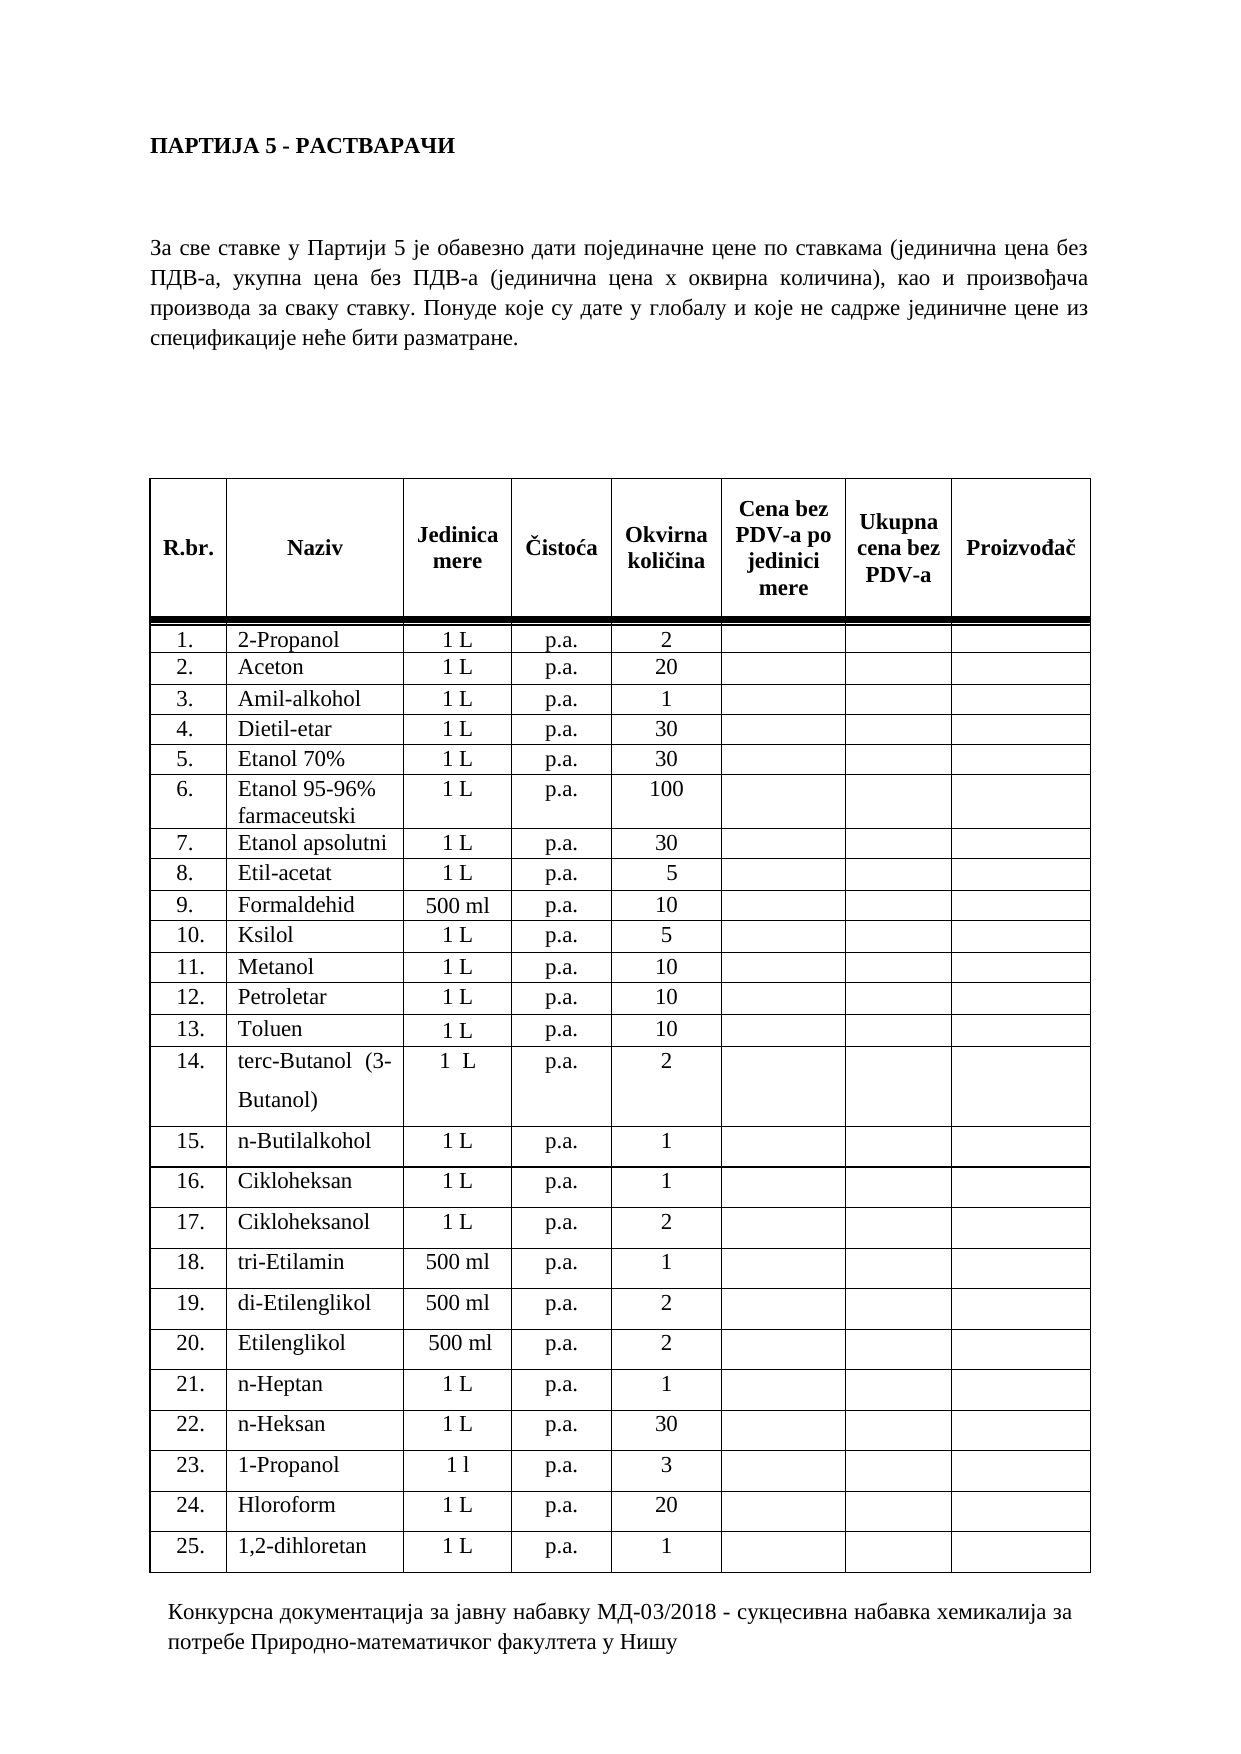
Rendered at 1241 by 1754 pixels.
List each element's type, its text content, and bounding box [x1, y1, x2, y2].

table_cell n-Butilalkohol [227, 1127, 403, 1166]
text ПАРТИЈА 5 - РАСТВАРАЧИ [150, 132, 1090, 158]
table_cell [952, 921, 1090, 952]
table_cell [846, 1492, 951, 1531]
table_cell 2 [612, 1208, 721, 1247]
table_cell n-Heptan [227, 1370, 403, 1409]
table_cell [722, 745, 845, 774]
table_cell p.a. [512, 953, 611, 982]
table_cell [846, 745, 951, 774]
table_cell 1 L [404, 1532, 511, 1572]
table_cell [952, 1015, 1090, 1046]
table_cell [722, 953, 845, 982]
table_cell p.a. [512, 685, 611, 714]
table_cell [151, 829, 226, 858]
table_cell di-Etilenglikol [227, 1289, 403, 1328]
table_cell 3 [612, 1451, 721, 1491]
table_cell Etilenglikol [227, 1330, 403, 1369]
table_cell [952, 745, 1090, 774]
table_cell [151, 1370, 226, 1409]
table_header Čistoća [512, 479, 611, 616]
table_cell [151, 891, 226, 920]
table_cell p.a. [512, 1492, 611, 1531]
table_cell [722, 715, 845, 744]
table_cell 1 L [404, 775, 511, 828]
table_cell Etanol 95-96% farmaceutski [227, 775, 403, 828]
table_cell [151, 1411, 226, 1450]
table_cell [846, 1411, 951, 1450]
table_cell 30 [612, 1411, 721, 1450]
table_cell 20 [612, 653, 721, 684]
table_header Okvirna količina [612, 479, 721, 616]
table_cell [151, 1289, 226, 1328]
table_cell [846, 626, 951, 652]
table_cell p.a. [512, 1411, 611, 1450]
table_cell [722, 1451, 845, 1491]
table_cell p.a. [512, 1532, 611, 1572]
table_cell [151, 1168, 226, 1207]
table_cell [952, 983, 1090, 1014]
table_cell 2 [612, 626, 721, 652]
table_cell [846, 715, 951, 744]
table_cell [952, 1532, 1090, 1572]
table_cell Petroletar [227, 983, 403, 1014]
table_cell p.a. [512, 891, 611, 920]
table_cell [722, 1411, 845, 1450]
table_cell Cikloheksanol [227, 1208, 403, 1247]
table_cell [722, 1127, 845, 1166]
table_cell 1 L [404, 921, 511, 952]
table_cell p.a. [512, 921, 611, 952]
table_cell 1 [612, 1127, 721, 1166]
table_cell [952, 1208, 1090, 1247]
table_cell p.a. [512, 1330, 611, 1369]
table_cell [952, 1127, 1090, 1166]
table_cell 10 [612, 983, 721, 1014]
table_cell [846, 1127, 951, 1166]
table_cell 1 L [404, 745, 511, 774]
table_cell p.a. [512, 983, 611, 1014]
table_cell p.a. [512, 1451, 611, 1491]
table_cell [722, 1492, 845, 1531]
table_cell [952, 1047, 1090, 1126]
table_cell n-Heksan [227, 1411, 403, 1450]
table_cell p.a. [512, 745, 611, 774]
table_cell [722, 1289, 845, 1328]
table_cell [151, 921, 226, 952]
table_cell [846, 1370, 951, 1409]
table_cell [722, 775, 845, 828]
table_cell Amil-alkohol [227, 685, 403, 714]
table_cell 10 [612, 953, 721, 982]
table_cell [846, 1208, 951, 1247]
text За све ставке у Партији 5 је обавезно дати појединачне цене по ставкама (јединична цена без ПДВ-а, укупна цена без ПДВ-а (јединична цена x оквирна количина), као и произвођача производа за сваку ставку. Понуде које су дате у глобалу и које не садрже јединичне цене из спецификације неће бити разматране. [150, 234, 1090, 351]
table_cell [952, 653, 1090, 684]
table_cell p.a. [512, 1015, 611, 1046]
table_cell Dietil-etar [227, 715, 403, 744]
table_cell [846, 891, 951, 920]
table_cell [722, 1168, 845, 1207]
table_cell [151, 953, 226, 982]
table_cell Etanol apsolutni [227, 829, 403, 858]
table_cell 1 L [404, 1047, 511, 1126]
table_cell 1 L [404, 1208, 511, 1247]
table_cell [151, 775, 226, 828]
table_cell [952, 1451, 1090, 1491]
table_cell 1-Propanol [227, 1451, 403, 1491]
table_cell 1 l [404, 1451, 511, 1491]
table_cell 1 L [404, 1015, 511, 1046]
table_cell [722, 1047, 845, 1126]
table_cell Etanol 70% [227, 745, 403, 774]
table_cell 5 [612, 859, 721, 890]
table_cell p.a. [512, 715, 611, 744]
table_cell [952, 829, 1090, 858]
table_header Proizvođač [952, 479, 1090, 616]
table_cell [151, 715, 226, 744]
table_cell [952, 1370, 1090, 1409]
table_cell [846, 983, 951, 1014]
table_cell [846, 829, 951, 858]
table_cell p.a. [512, 626, 611, 652]
table_cell [846, 685, 951, 714]
table_cell 1 [612, 1370, 721, 1409]
table_cell Cikloheksan [227, 1168, 403, 1207]
table_cell 2 [612, 1330, 721, 1369]
table_cell 1 L [404, 1411, 511, 1450]
table_cell p.a. [512, 1289, 611, 1328]
table_cell p.a. [512, 1249, 611, 1288]
table_cell Metanol [227, 953, 403, 982]
table_cell p.a. [512, 653, 611, 684]
table_cell 1 L [404, 1127, 511, 1166]
table_cell tri-Etilamin [227, 1249, 403, 1288]
table_cell [952, 953, 1090, 982]
table_cell 1,2-dihloretan [227, 1532, 403, 1572]
table_cell 1 L [404, 1492, 511, 1531]
table_cell 30 [612, 715, 721, 744]
table_cell p.a. [512, 1047, 611, 1126]
table_header Jedinica mere [404, 479, 511, 616]
table_cell [151, 983, 226, 1014]
table_cell [952, 1330, 1090, 1369]
table_cell [151, 1532, 226, 1572]
table_cell [151, 1015, 226, 1046]
table_cell Etil-acetat [227, 859, 403, 890]
table_cell [151, 1047, 226, 1126]
table_cell p.a. [512, 1208, 611, 1247]
table_cell [722, 1208, 845, 1247]
table_cell [846, 953, 951, 982]
table_cell [151, 859, 226, 890]
table_cell [846, 1289, 951, 1328]
table_cell [722, 859, 845, 890]
table_header Naziv [227, 479, 403, 616]
table_cell 1 L [404, 626, 511, 652]
table_cell [846, 1330, 951, 1369]
table_cell [722, 1370, 845, 1409]
table_cell 10 [612, 1015, 721, 1046]
table_cell [952, 775, 1090, 828]
table_cell 1 L [404, 715, 511, 744]
table_cell Ksilol [227, 921, 403, 952]
table_cell Formaldehid [227, 891, 403, 920]
table_cell [722, 829, 845, 858]
table_cell 1 [612, 1249, 721, 1288]
table_cell 5 [612, 921, 721, 952]
table_cell terc-Butanol (3-Butanol) [227, 1047, 403, 1126]
table_cell 20 [612, 1492, 721, 1531]
table_cell [846, 653, 951, 684]
table_cell [151, 1330, 226, 1369]
table_cell 100 [612, 775, 721, 828]
table_cell 2 [612, 1047, 721, 1126]
table_cell [722, 891, 845, 920]
table_cell 1 [612, 685, 721, 714]
table_cell [722, 1532, 845, 1572]
table_cell Aceton [227, 653, 403, 684]
table_cell Hloroform [227, 1492, 403, 1531]
table_cell [952, 1411, 1090, 1450]
table_cell [952, 1168, 1090, 1207]
table_cell 1 L [404, 983, 511, 1014]
table_cell 1 L [404, 685, 511, 714]
table_cell p.a. [512, 859, 611, 890]
table_cell [846, 775, 951, 828]
table_cell [151, 626, 226, 652]
table_cell [846, 1532, 951, 1572]
table_cell 1 L [404, 953, 511, 982]
table_cell [952, 1289, 1090, 1328]
table_cell 1 L [404, 653, 511, 684]
table_cell 30 [612, 745, 721, 774]
table_cell 1 L [404, 1370, 511, 1409]
table_header R.br. [151, 479, 226, 616]
table_cell [151, 653, 226, 684]
table_cell [151, 1492, 226, 1531]
table_cell [846, 921, 951, 952]
table_cell 1 [612, 1532, 721, 1572]
table_cell [952, 1249, 1090, 1288]
table_cell 1 [612, 1168, 721, 1207]
table_cell [846, 859, 951, 890]
table_cell [722, 685, 845, 714]
table_cell [846, 1451, 951, 1491]
table_cell [952, 626, 1090, 652]
table_cell [722, 1249, 845, 1288]
table_cell 30 [612, 829, 721, 858]
table_cell 1 L [404, 859, 511, 890]
table_cell [952, 715, 1090, 744]
table_header Cena bez PDV-a po jedinici mere [722, 479, 845, 616]
table_cell [151, 1249, 226, 1288]
table_cell [722, 983, 845, 1014]
table_cell 500 ml [404, 891, 511, 920]
table_cell 500 ml [404, 1289, 511, 1328]
table_cell 2 [612, 1289, 721, 1328]
table_cell p.a. [512, 1168, 611, 1207]
table_cell 1 L [404, 1168, 511, 1207]
table_cell [846, 1015, 951, 1046]
table_cell [151, 685, 226, 714]
table_cell 1 L [404, 829, 511, 858]
table_cell p.a. [512, 1370, 611, 1409]
table_cell [952, 685, 1090, 714]
table_cell [952, 891, 1090, 920]
table_cell p.a. [512, 1127, 611, 1166]
table_cell [151, 1451, 226, 1491]
table_cell 10 [612, 891, 721, 920]
table_cell [151, 1127, 226, 1166]
table_cell [722, 626, 845, 652]
table_header Ukupna cena bez PDV-a [846, 479, 951, 616]
table_cell [722, 1015, 845, 1046]
table_cell [846, 1249, 951, 1288]
table_cell p.a. [512, 775, 611, 828]
table_cell [846, 1047, 951, 1126]
table_cell [952, 859, 1090, 890]
table_cell 500 ml [404, 1249, 511, 1288]
table_cell Toluen [227, 1015, 403, 1046]
table_cell [722, 653, 845, 684]
table_cell [151, 745, 226, 774]
table_cell [952, 1492, 1090, 1531]
table_cell [722, 1330, 845, 1369]
table_cell p.a. [512, 829, 611, 858]
table_cell [722, 921, 845, 952]
table_cell [151, 1208, 226, 1247]
table_cell [846, 1168, 951, 1207]
table_cell 500 ml [404, 1330, 511, 1369]
table_cell 2-Propanol [227, 626, 403, 652]
